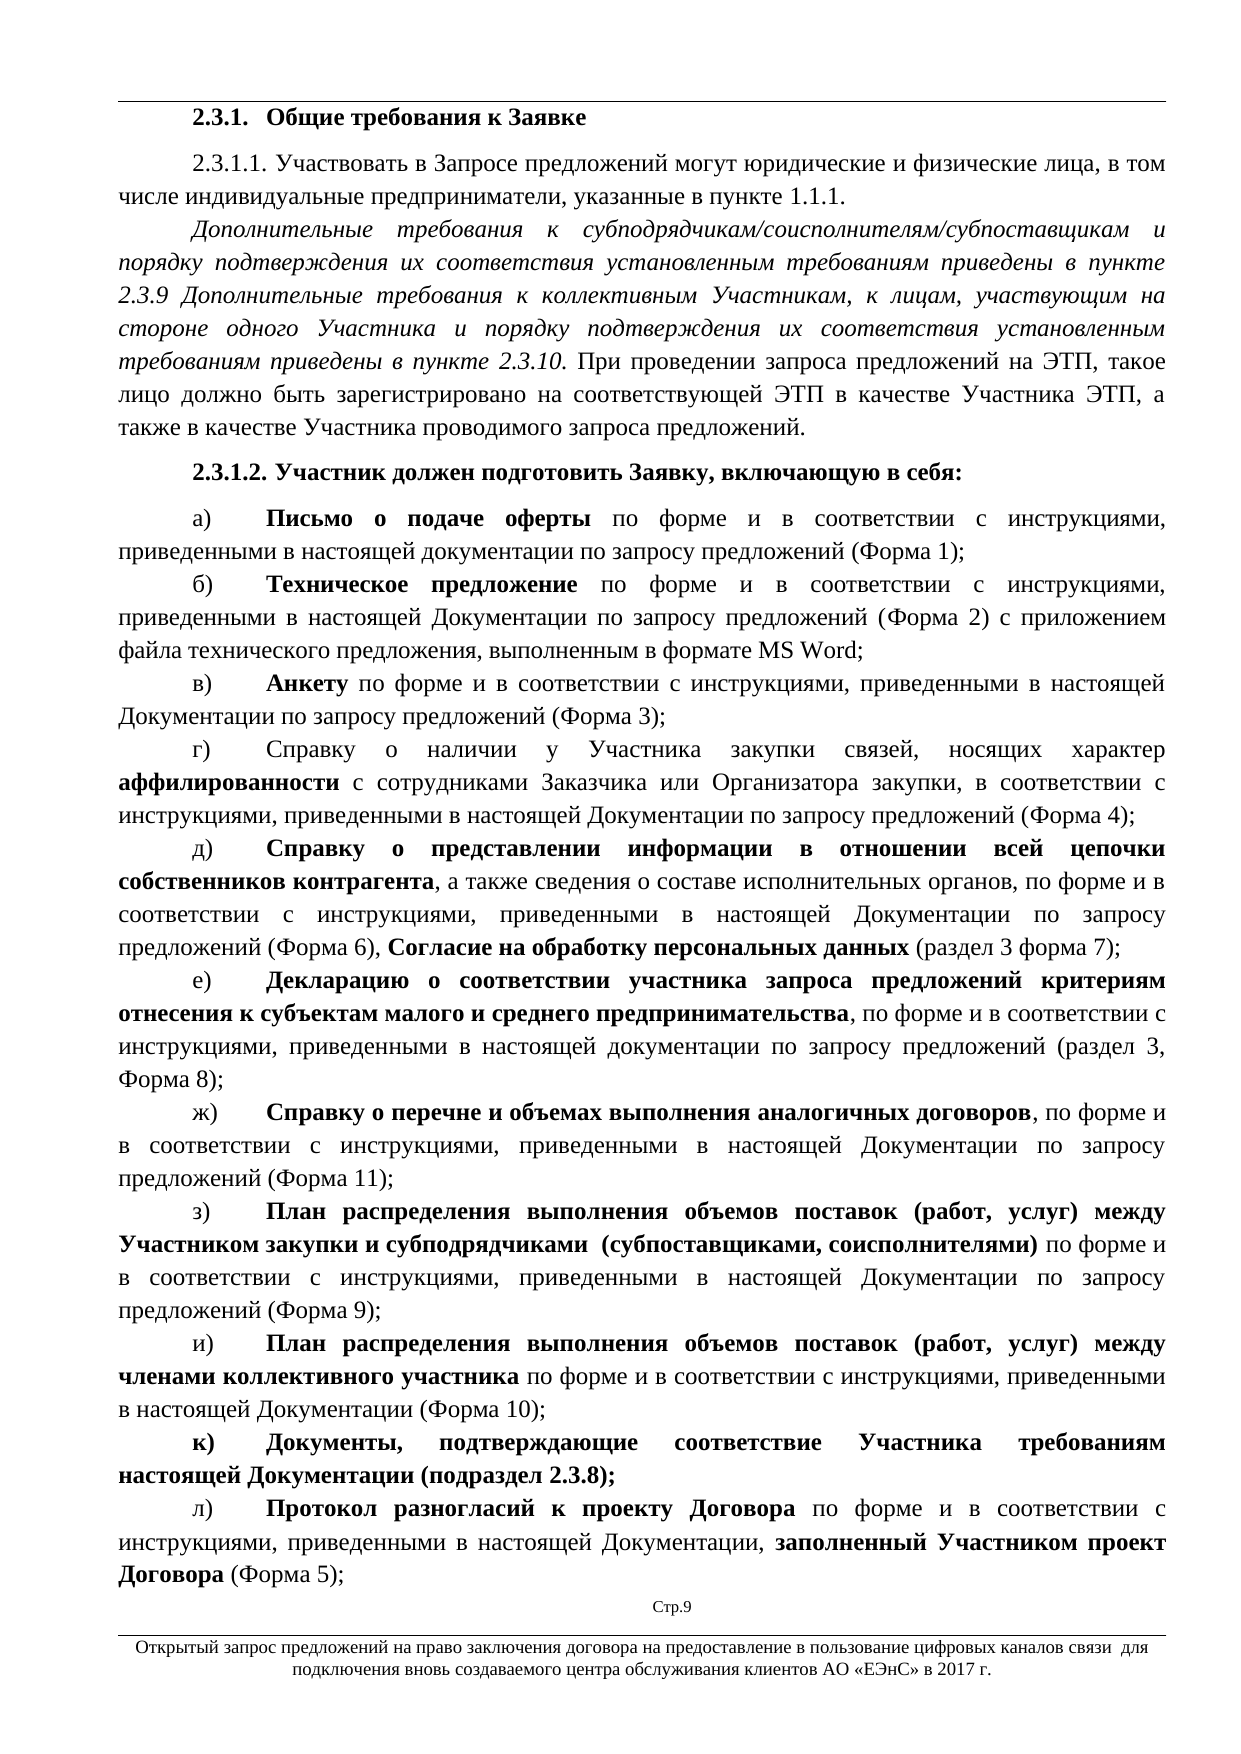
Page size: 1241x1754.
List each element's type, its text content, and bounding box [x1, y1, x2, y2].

text Протокол разногласий к проекту Договора по форме и в соответствии с инструкциями, приведенными в настоящей Документации, заполненный Участником проект Договора (Форма 5); [118, 1493, 1166, 1588]
text План распределения выполнения объемов поставок (работ, услуг) между членами коллективного участника по форме и в соответствии с инструкциями, приведенными в настоящей Документации (Форма 10); [118, 1328, 1166, 1423]
text Декларацию о соответствии участника запроса предложений критериям отнесения к субъектам малого и среднего предпринимательства, по форме и в соответствии с инструкциями, приведенными в настоящей документации по запросу предложений (раздел 3, Форма 8); [118, 965, 1166, 1093]
list Дополнительные требования к субподрядчикам/соисполнителям/субпоставщикам и порядку подтверждения их соответствия установленным требованиям приведены в пункте 2.3.9 Дополнительные требования к коллективным Участникам, к лицам, участвующим на стороне одного Участника и порядку подтверждения их соответствия установленным требованиям приведены в пункте 2.3.10. При проведении запроса предложений на ЭТП, такое лицо должно быть зарегистрировано на соответствующей ЭТП в качестве Участника ЭТП, а также в качестве Участника проводимого запроса предложений. [118, 214, 1166, 441]
text Документы, подтверждающие соответствие Участника требованиям настоящей Документации (подраздел 2.3.8); [118, 1427, 1166, 1489]
text Справку о перечне и объемах выполнения аналогичных договоров, по форме и в соответствии с инструкциями, приведенными в настоящей Документации по запросу предложений (Форма 11); [118, 1097, 1166, 1192]
text Анкету по форме и в соответствии с инструкциями, приведенными в настоящей Документации по запросу предложений (Форма 3); [118, 668, 1166, 730]
text Техническое предложение по форме и в соответствии с инструкциями, приведенными в настоящей Документации по запросу предложений (Форма 2) с приложением файла технического предложения, выполненным в формате MS Word; [118, 569, 1166, 664]
text Общие требования к Заявке [118, 102, 1166, 131]
text Справку о представлении информации в отношении всей цепочки собственников контрагента, а также сведения о составе исполнительных органов, по форме и в соответствии с инструкциями, приведенными в настоящей Документации по запросу предложений (Форма 6), Согласие на обработку персональных данных (раздел 3 форма 7); [118, 833, 1166, 961]
text Участвовать в Запросе предложений могут юридические и физические лица, в том числе индивидуальные предприниматели, указанные в пункте 1.1.1. [118, 148, 1166, 209]
text План распределения выполнения объемов поставок (работ, услуг) между Участником закупки и субподрядчиками (субпоставщиками, соисполнителями) по форме и в соответствии с инструкциями, приведенными в настоящей Документации по запросу предложений (Форма 9); [118, 1196, 1166, 1324]
text Письмо о подаче оферты по форме и в соответствии с инструкциями, приведенными в настоящей документации по запросу предложений (Форма 1); [118, 503, 1166, 565]
text Справку о наличии у Участника закупки связей, носящих характер аффилированности с сотрудниками Заказчика или Организатора закупки, в соответствии с инструкциями, приведенными в настоящей Документации по запросу предложений (Форма 4); [118, 734, 1166, 829]
text Участник должен подготовить Заявку, включающую в себя: [118, 457, 1166, 486]
